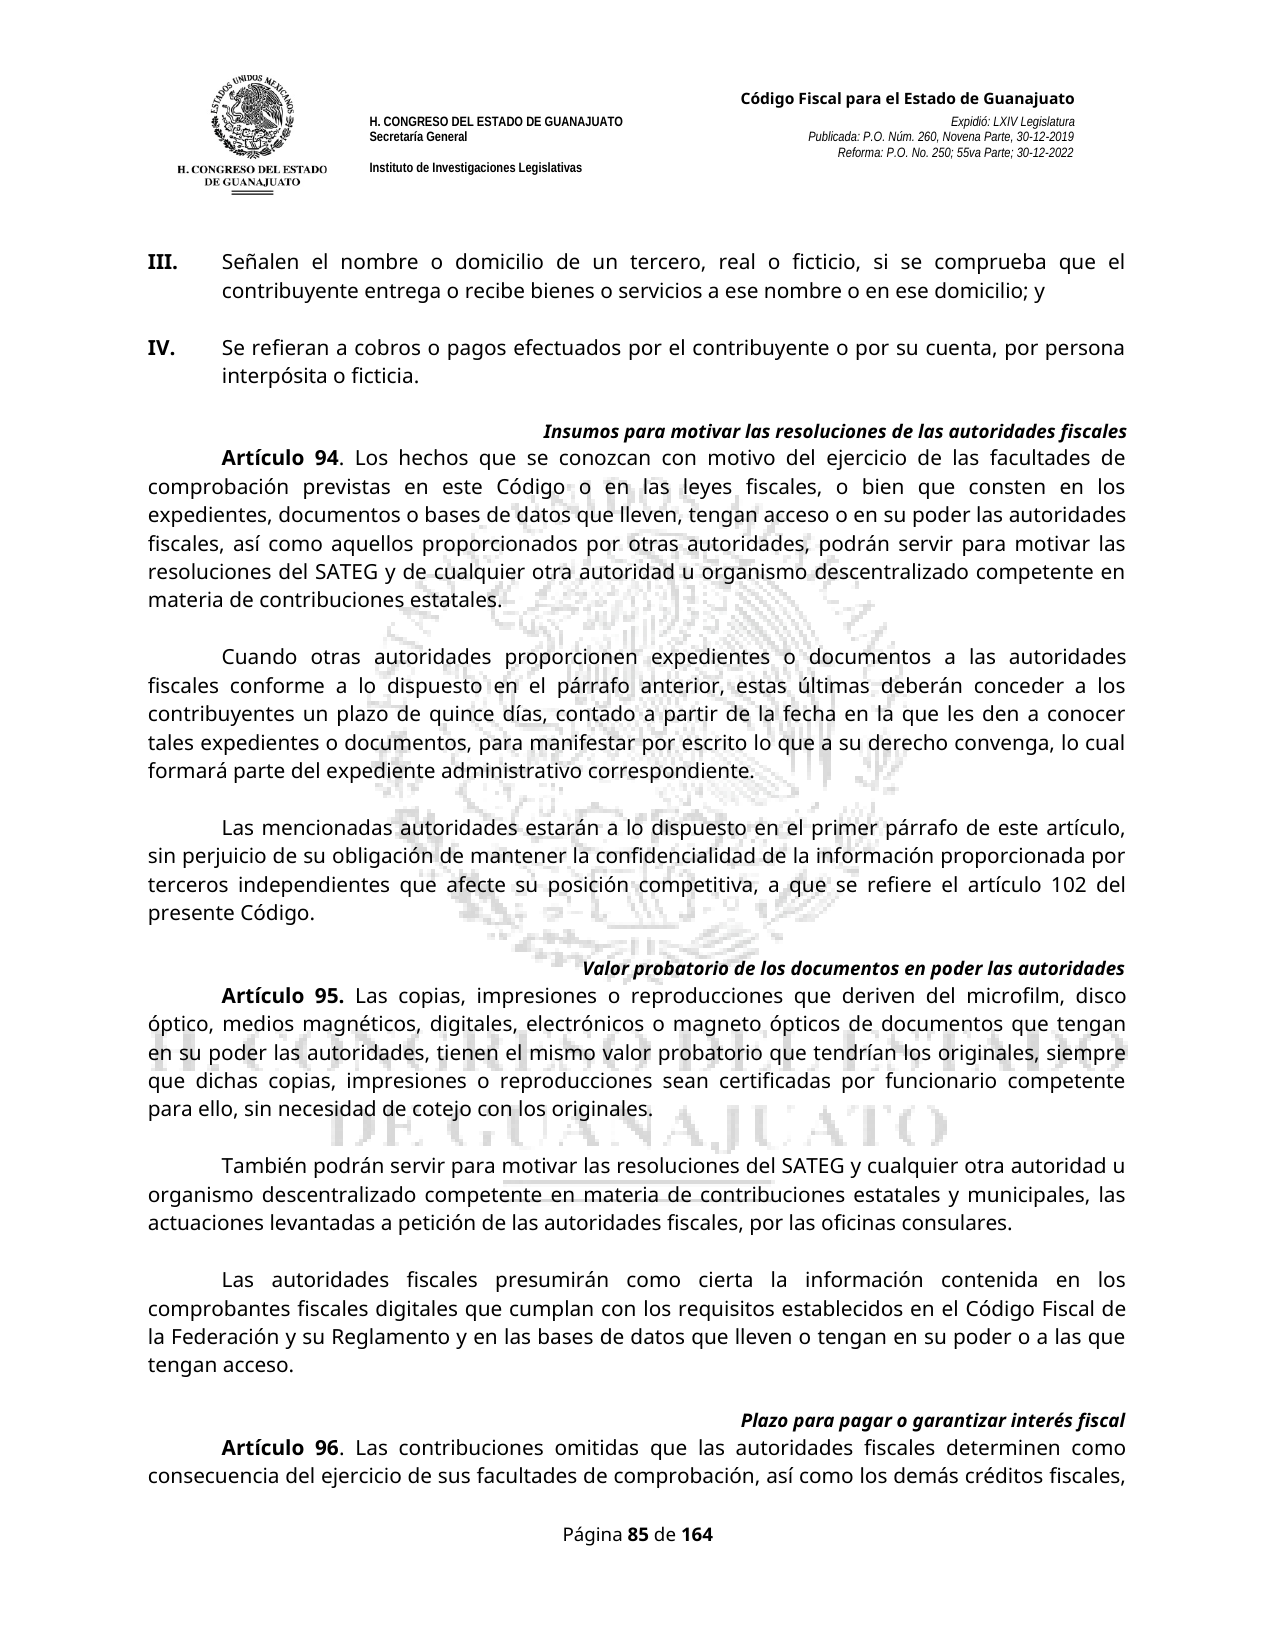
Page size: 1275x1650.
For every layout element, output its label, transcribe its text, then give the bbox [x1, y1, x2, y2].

text Insumos para motivar las resoluciones de las autoridades fiscales [148, 418, 1127, 443]
text Valor probatorio de los documentos en poder las autoridades [148, 955, 1127, 981]
text Plazo para pagar o garantizar interés fiscal [148, 1407, 1127, 1433]
text Artículo 94. Los hechos que se conozcan con motivo del ejercicio de las facultades de comprobación previstas en este Código o en las leyes fiscales, o bien que consten en los expedientes, documentos o bases de datos que lleven, tengan acceso o en su poder las autoridades fiscales, así como aquellos proporcionados por otras autoridades, podrán servir para motivar las resoluciones del SATEG y de cualquier otra autoridad u organismo descentralizado competente en materia de contribuciones estatales. [148, 443, 1127, 614]
picture [177, 75, 327, 201]
list Se refieran a cobros o pagos efectuados por el contribuyente o por su cuenta, por persona interpósita o ficticia. [148, 333, 1127, 389]
text Las mencionadas autoridades estarán a lo dispuesto en el primer párrafo de este artículo, sin perjuicio de su obligación de mantener la confidencialidad de la información proporcionada por terceros independientes que afecte su posición competitiva, a que se refiere el artículo 102 del presente Código. [148, 813, 1127, 927]
text Artículo 95. Las copias, impresiones o reproducciones que deriven del microfilm, disco óptico, medios magnéticos, digitales, electrónicos o magneto ópticos de documentos que tengan en su poder las autoridades, tienen el mismo valor probatorio que tendrían los originales, siempre que dichas copias, impresiones o reproducciones sean certificadas por funcionario competente para ello, sin necesidad de cotejo con los originales. [148, 981, 1127, 1123]
list Señalen el nombre o domicilio de un tercero, real o ficticio, si se comprueba que el contribuyente entrega o recibe bienes o servicios a ese nombre o en ese domicilio; y [148, 247, 1127, 304]
text Cuando otras autoridades proporcionen expedientes o documentos a las autoridades fiscales conforme a lo dispuesto en el párrafo anterior, estas últimas deberán conceder a los contribuyentes un plazo de quince días, contado a partir de la fecha en la que les den a conocer tales expedientes o documentos, para manifestar por escrito lo que a su derecho convenga, lo cual formará parte del expediente administrativo correspondiente. [148, 642, 1127, 785]
text También podrán servir para motivar las resoluciones del SATEG y cualquier otra autoridad u organismo descentralizado competente en materia de contribuciones estatales y municipales, las actuaciones levantadas a petición de las autoridades fiscales, por las oficinas consulares. [148, 1151, 1127, 1237]
text Las autoridades fiscales presumirán como cierta la información contenida en los comprobantes fiscales digitales que cumplan con los requisitos establecidos en el Código Fiscal de la Federación y su Reglamento y en las bases de datos que lleven o tengan en su poder o a las que tengan acceso. [148, 1265, 1127, 1379]
